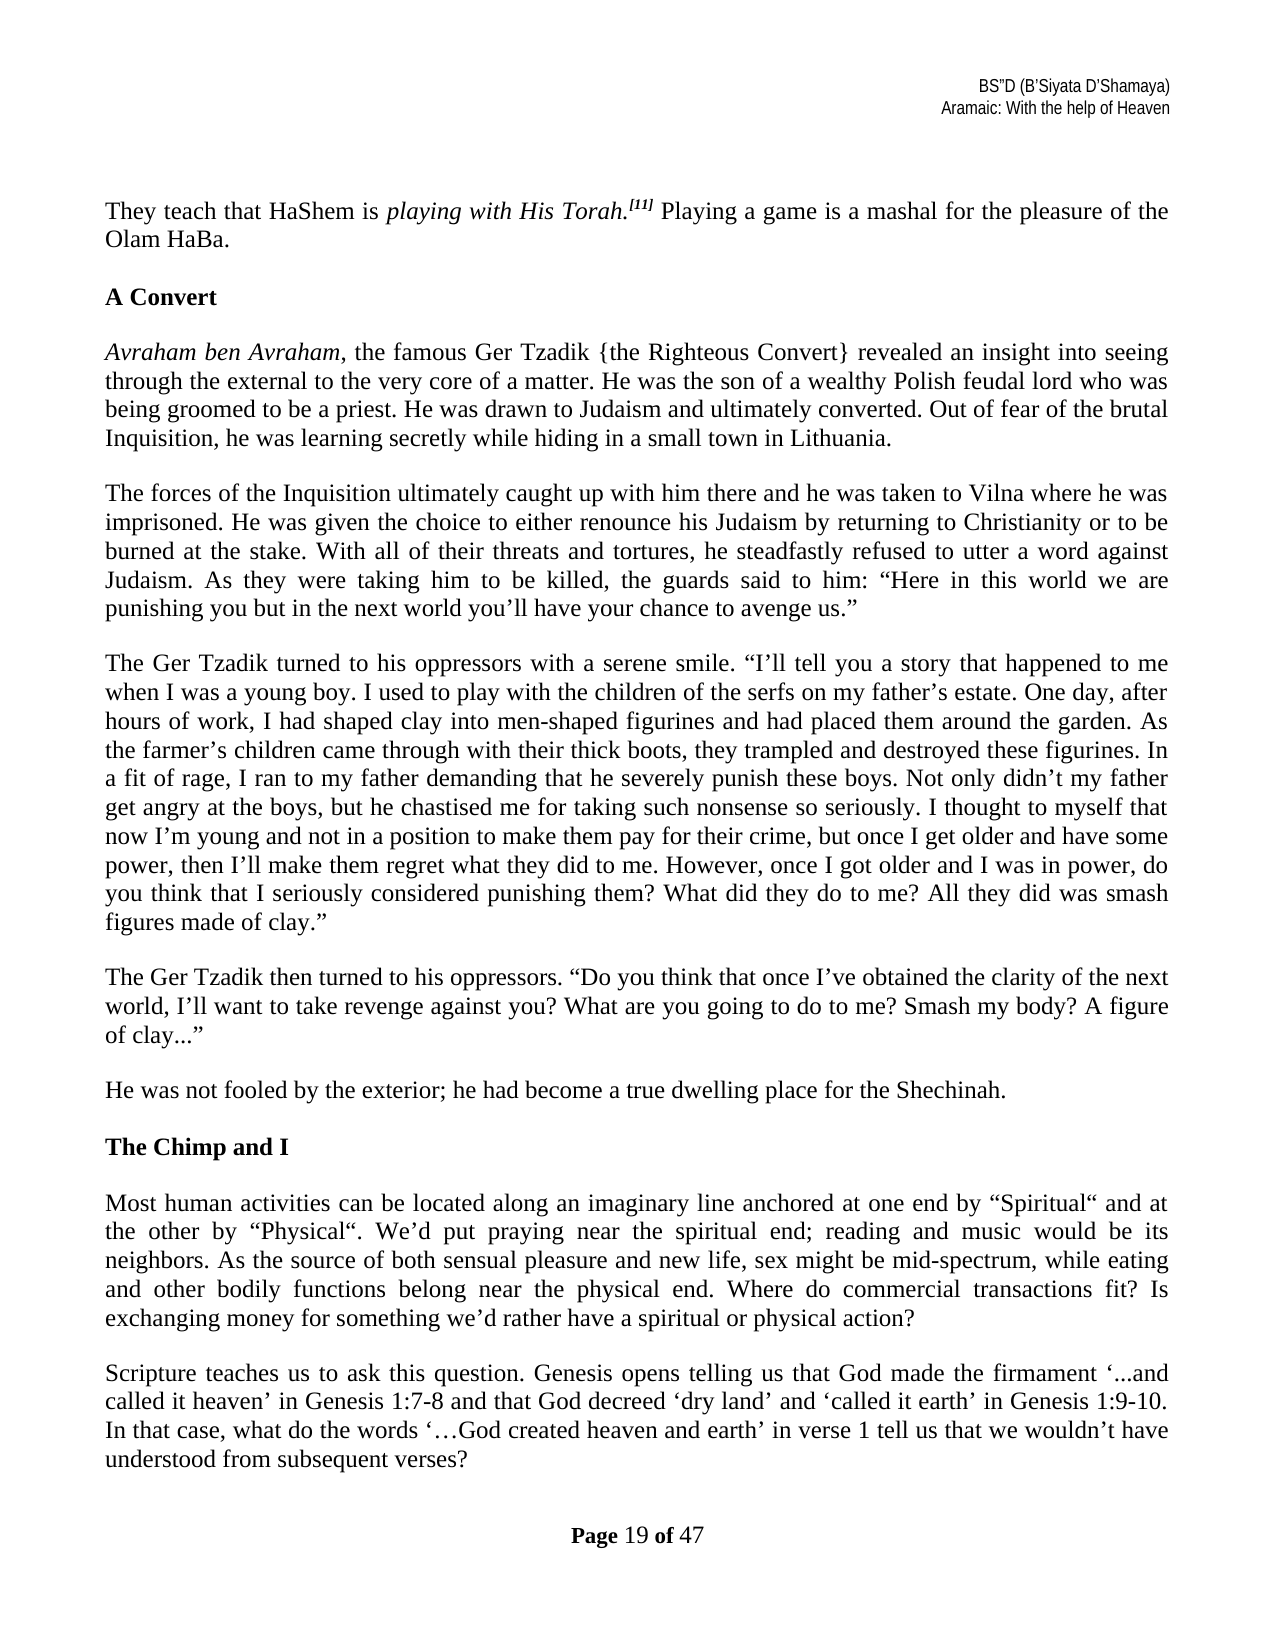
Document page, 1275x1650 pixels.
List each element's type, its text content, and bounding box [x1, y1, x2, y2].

text Most human activities can be located along an imaginary line anchored at one end by “Spiritual“ and at the other by “Physical“. We’d put praying near the spiritual end; reading and music would be its neighbors. As the source of both sensual pleasure and new life, sex might be mid-spectrum, while eating and other bodily functions belong near the physical end. Where do commercial transactions fit? Is exchanging money for something we’d rather have a spiritual or physical action? [105, 1188, 1170, 1331]
text Scripture teaches us to ask this question. Genesis opens telling us that God made the firmament ‘...and called it heaven’ in Genesis 1:7-8 and that God decreed ‘dry land’ and ‘called it earth’ in Genesis 1:9-10. In that case, what do the words ‘…God created heaven and earth’ in verse 1 tell us that we wouldn’t have understood from subsequent verses? [105, 1358, 1170, 1473]
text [105, 196, 1170, 253]
text He was not fooled by the exterior; he had become a true dwelling place for the Shechinah. [105, 1075, 1170, 1104]
text The Ger Tzadik turned to his oppressors with a serene smile. “I’ll tell you a story that happened to me when I was a young boy. I used to play with the children of the serfs on my father’s estate. One day, after hours of work, I had shaped clay into men-shaped figurines and had placed them around the garden. As the farmer’s children came through with their thick boots, they trampled and destroyed these figurines. In a fit of rage, I ran to my father demanding that he severely punish these boys. Not only didn’t my father get angry at the boys, but he chastised me for taking such nonsense so seriously. I thought to myself that now I’m young and not in a position to make them pay for their crime, but once I get older and have some power, then I’ll make them regret what they did to me. However, once I got older and I was in power, do you think that I seriously considered punishing them? What did they do to me? All they did was smash figures made of clay.” [105, 648, 1170, 936]
text The Chimp and I [105, 1132, 1170, 1161]
text A Convert [105, 282, 1170, 311]
text Avraham ben Avraham, the famous Ger Tzadik {the Righteous Convert} revealed an insight into seeing through the external to the very core of a matter. He was the son of a wealthy Polish feudal lord who was being groomed to be a priest. He was drawn to Judaism and ultimately converted. Out of fear of the brutal Inquisition, he was learning secretly while hiding in a small town in Lithuania. [105, 337, 1170, 452]
text The Ger Tzadik then turned to his oppressors. “Do you think that once I’ve obtained the clarity of the next world, I’ll want to take revenge against you? What are you going to do to me? Smash my body? A figure of clay...” [105, 962, 1170, 1049]
text The forces of the Inquisition ultimately caught up with him there and he was taken to Vilna where he was imprisoned. He was given the choice to either renounce his Judaism by returning to Christianity or to be burned at the stake. With all of their threats and tortures, he steadfastly refused to utter a word against Judaism. As they were taking him to be killed, the guards said to him: “Here in this world we are punishing you but in the next world you’ll have your chance to avenge us.” [105, 478, 1170, 622]
